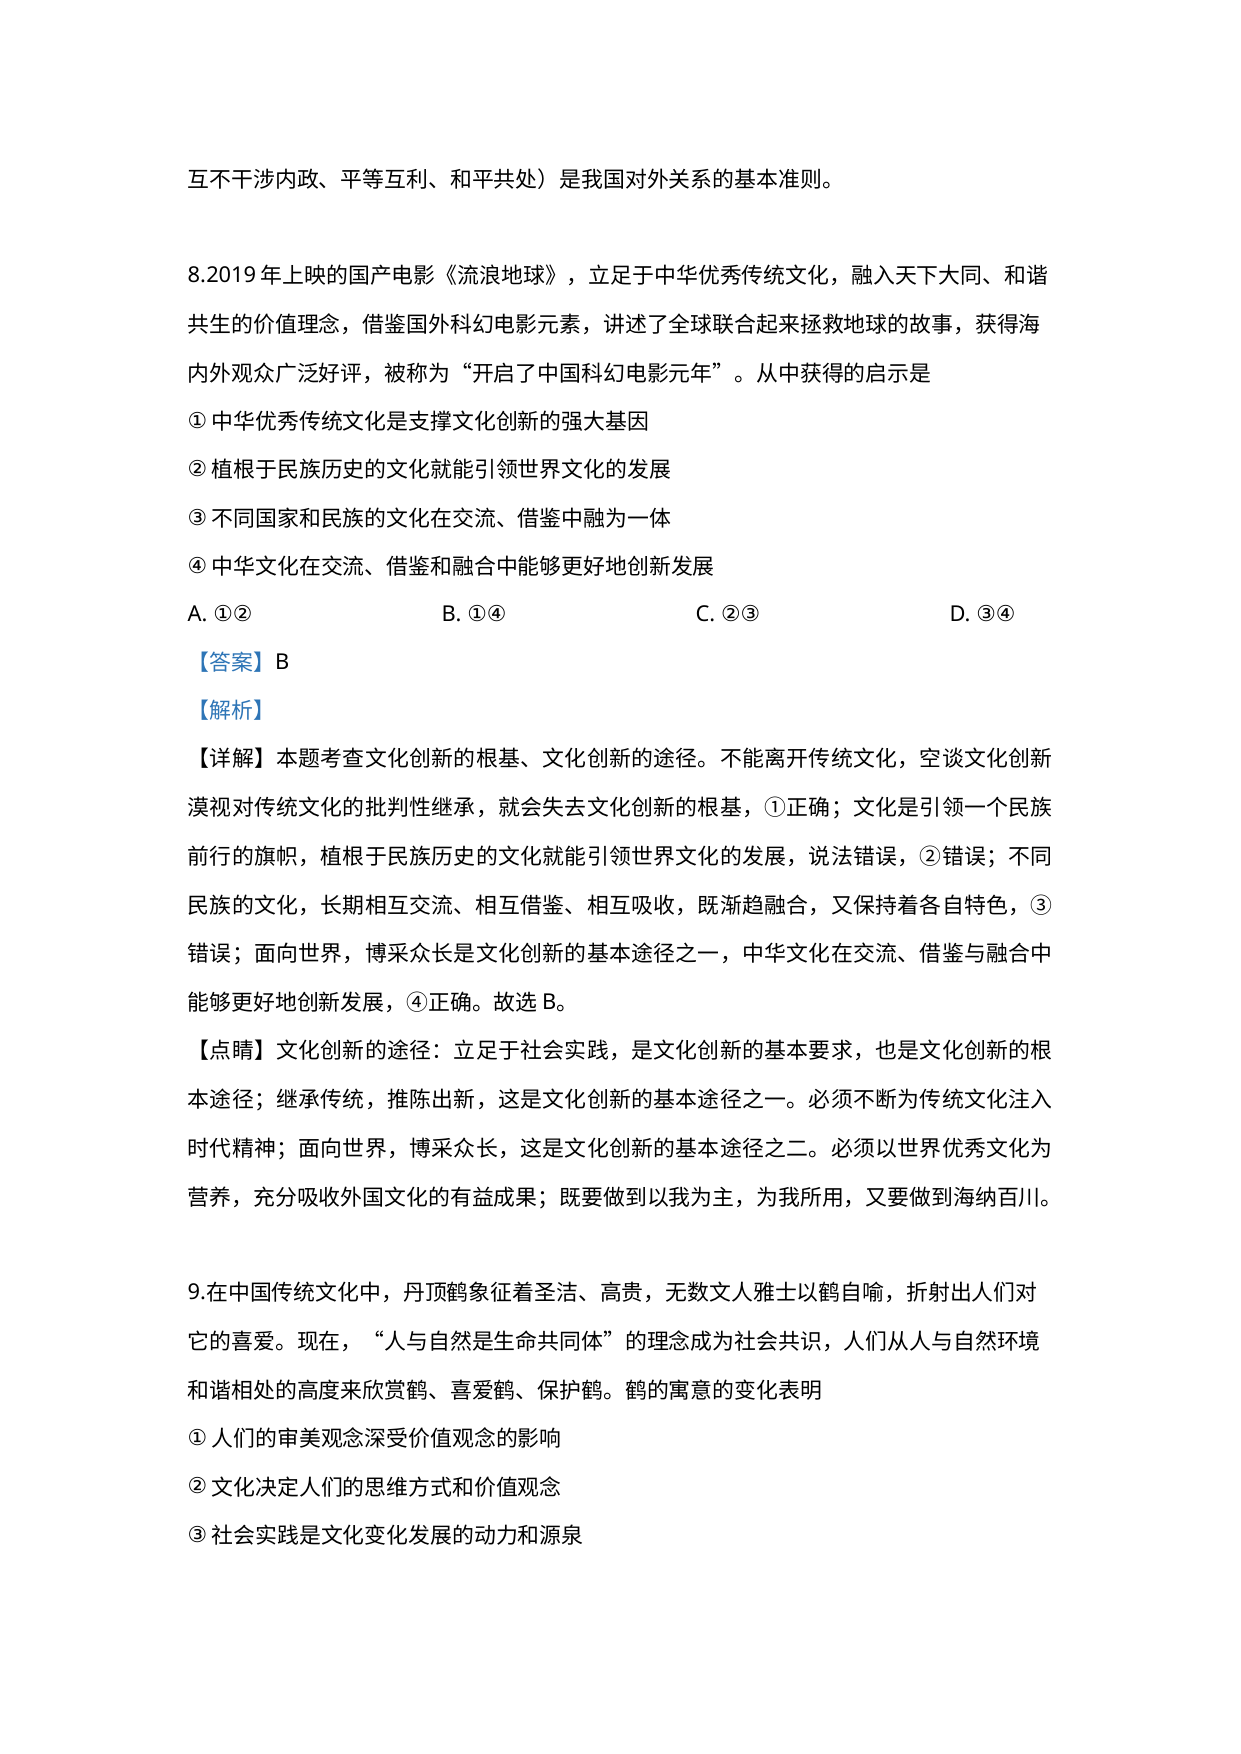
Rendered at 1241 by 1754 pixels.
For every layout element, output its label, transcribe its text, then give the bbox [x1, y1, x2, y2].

text ④中华文化在交流、借鉴和融合中能够更好地创新发展 [187, 548, 1053, 581]
text 【点睛】文化创新的途径：立足于社会实践，是文化创新的基本要求，也是文化创新的根本途径；继承传统，推陈出新，这是文化创新的基本途径之一。必须不断为传统文化注入时代精神；面向世界，博采众长，这是文化创新的基本途径之二。必须以世界优秀文化为营养，充分吸收外国文化的有益成果；既要做到以我为主，为我所用，又要做到海纳百川。 [187, 1033, 1053, 1212]
text ②文化决定人们的思维方式和价值观念 [187, 1469, 1053, 1502]
text 【解析】 [187, 693, 1053, 725]
text ③社会实践是文化变化发展的动力和源泉 [187, 1517, 1053, 1550]
text 8.2019年上映的国产电影《流浪地球》，立足于中华优秀传统文化，融入天下大同、和谐共生的价值理念，借鉴国外科幻电影元素，讲述了全球联合起来拯救地球的故事，获得海内外观众广泛好评，被称为“开启了中国科幻电影元年”。从中获得的启示是 [187, 258, 1053, 388]
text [187, 162, 1053, 194]
text 9.在中国传统文化中，丹顶鹤象征着圣洁、高贵，无数文人雅士以鹤自喻，折射出人们对它的喜爱。现在，“人与自然是生命共同体”的理念成为社会共识，人们从人与自然环境和谐相处的高度来欣赏鹤、喜爱鹤、保护鹤。鹤的寓意的变化表明 [187, 1275, 1053, 1405]
text ①中华优秀传统文化是支撑文化创新的强大基因 [187, 403, 1053, 436]
text 【答案】B [187, 644, 1053, 677]
text A. ①② B. ①④ C. ②③ D. ③④ [187, 597, 1053, 629]
text ③不同国家和民族的文化在交流、借鉴中融为一体 [187, 500, 1053, 533]
text ②植根于民族历史的文化就能引领世界文化的发展 [187, 452, 1053, 484]
text ①人们的审美观念深受价值观念的影响 [187, 1421, 1053, 1453]
text 【详解】本题考查文化创新的根基、文化创新的途径。不能离开传统文化，空谈文化创新，漠视对传统文化的批判性继承，就会失去文化创新的根基，①正确；文化是引领一个民族前行的旗帜，植根于民族历史的文化就能引领世界文化的发展，说法错误，②错误；不同民族的文化，长期相互交流、相互借鉴、相互吸收，既渐趋融合，又保持着各自特色，③错误；面向世界，博采众长是文化创新的基本途径之一，中华文化在交流、借鉴与融合中能够更好地创新发展，④正确。故选B。 [187, 741, 1053, 1017]
